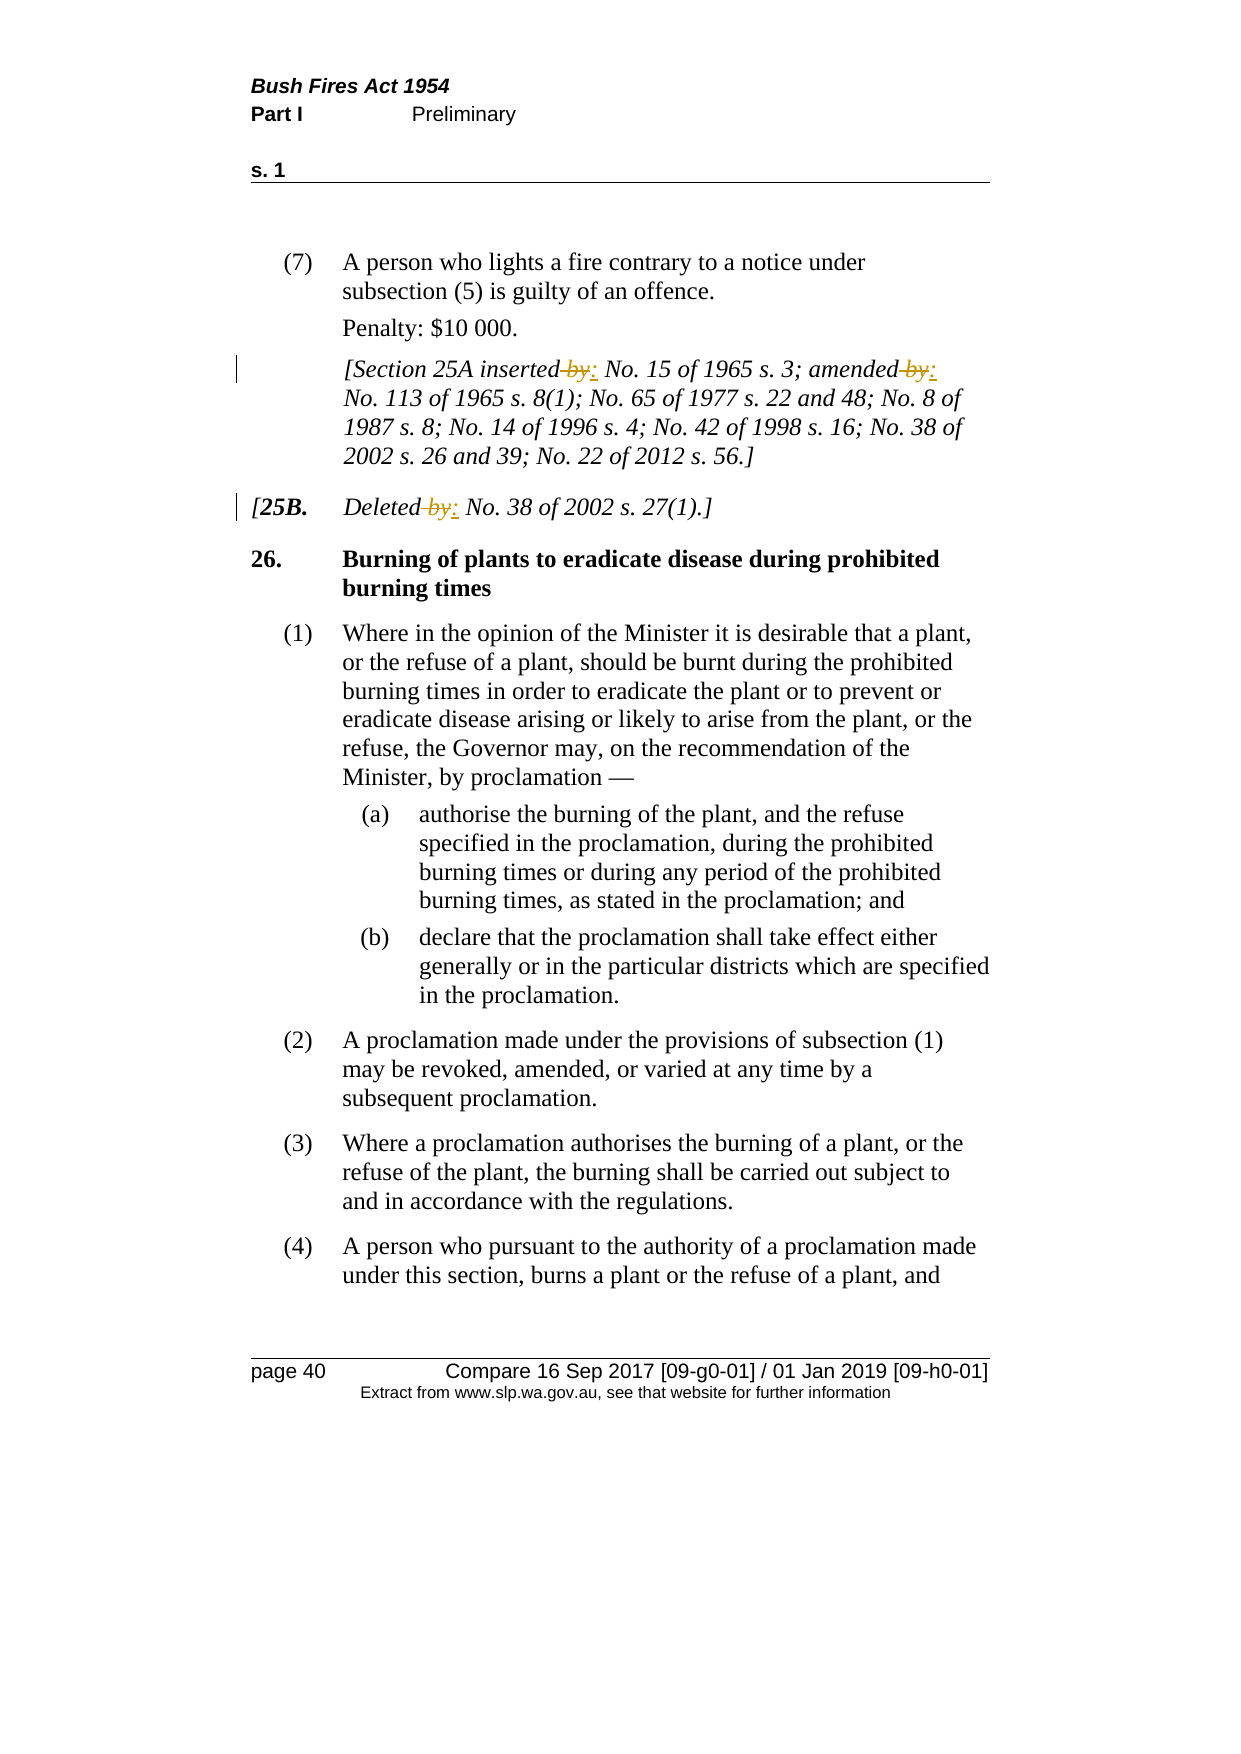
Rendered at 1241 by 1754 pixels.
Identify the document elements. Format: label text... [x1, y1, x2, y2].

text [Section 25A inserted No. 15 of 1965 s. 3; amended No. 113 of 1965 s. 8(1); No. 65 of 1977 s. 22 and 48; No. 8 of 1987 s. 8; No. 14 of 1996 s. 4; No. 42 of 1998 s. 16; No. 38 of 2002 s. 26 and 39; No. 22 of 2012 s. 56.] [251, 354, 990, 469]
text (1) Where in the opinion of the Minister it is desirable that a plant, or the refuse of a plant, should be burnt during the prohibited burning times in order to eradicate the plant or to prevent or eradicate disease arising or likely to arise from the plant, or the refuse, the Governor may, on the recommendation of the Minister, by proclamation — [251, 618, 990, 791]
text (a) authorise the burning of the plant, and the refuse specified in the proclamation, during the prohibited burning times or during any period of the prohibited burning times, as stated in the proclamation; and [251, 799, 990, 914]
text (2) A proclamation made under the provisions of subsection (1) may be revoked, amended, or varied at any time by a subsequent proclamation. [251, 1025, 990, 1112]
text (b) declare that the proclamation shall take effect either generally or in the particular districts which are specified in the proclamation. [251, 922, 990, 1009]
text Penalty: $10 000. [251, 313, 990, 342]
text (7) A person who lights a fire contrary to a notice under subsection (5) is guilty of an offence. [251, 247, 990, 305]
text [251, 1231, 990, 1289]
subtitle 26. Burning of plants to eradicate disease during prohibited burning times [251, 544, 990, 602]
text (3) Where a proclamation authorises the burning of a plant, or the refuse of the plant, the burning shall be carried out subject to and in accordance with the regulations. [251, 1128, 990, 1214]
text [25B. Deleted No. 38 of 2002 s. 27(1).] [251, 492, 990, 521]
